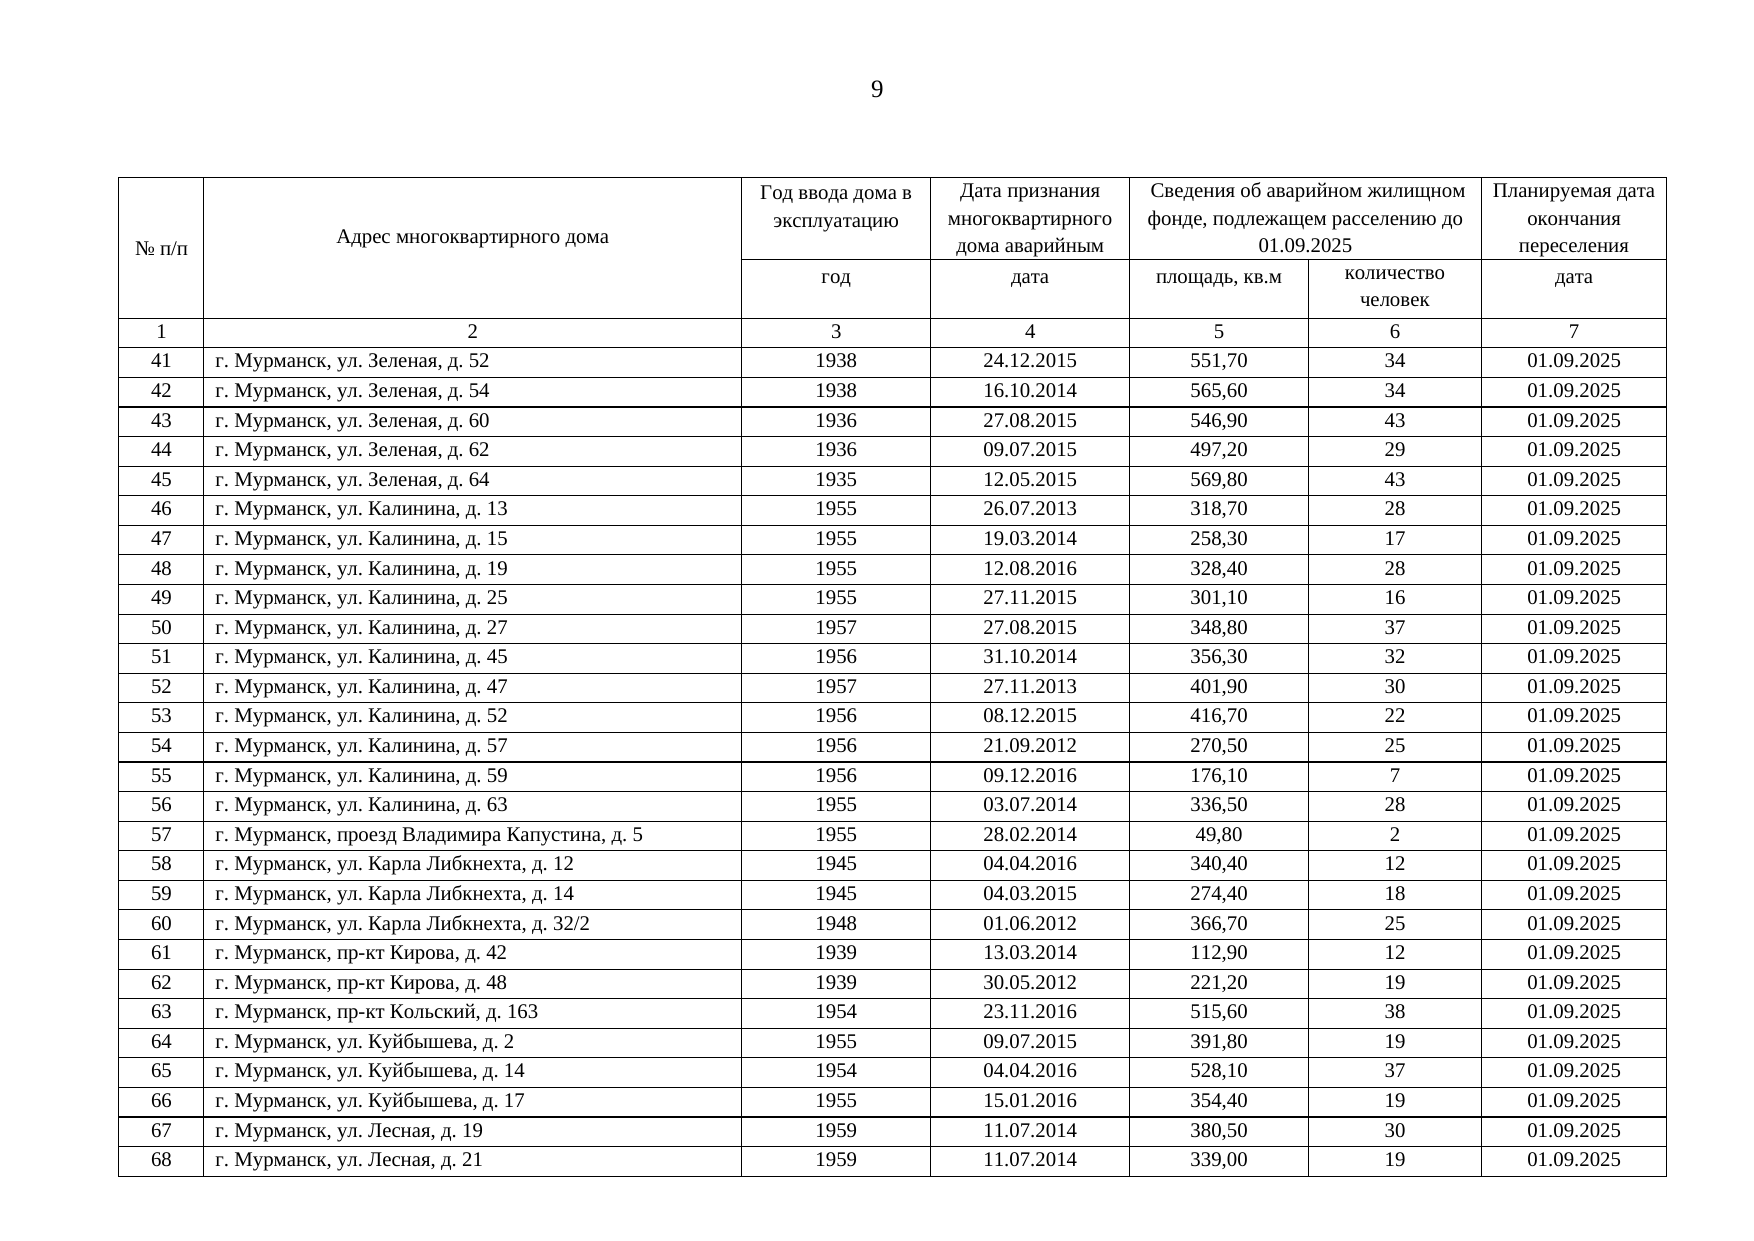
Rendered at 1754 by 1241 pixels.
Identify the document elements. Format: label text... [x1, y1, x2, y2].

table_cell 19 [1309, 1029, 1481, 1057]
table_cell 28 [1309, 555, 1481, 584]
table_cell 1 [119, 319, 203, 347]
table_cell 354,40 [1130, 1088, 1308, 1116]
table_cell 41 [119, 348, 203, 377]
table_cell г. Мурманск, ул. Зеленая, д. 62 [204, 437, 741, 466]
table_cell 1955 [742, 1029, 930, 1057]
table_cell 01.09.2025 [1482, 881, 1666, 909]
table_cell 1956 [742, 733, 930, 761]
table_cell 16.10.2014 [931, 378, 1129, 406]
table_cell 09.07.2015 [931, 437, 1129, 466]
table_cell 01.09.2025 [1482, 437, 1666, 466]
table_cell 301,10 [1130, 585, 1308, 613]
table_cell 27.11.2013 [931, 674, 1129, 702]
table_cell 1956 [742, 703, 930, 732]
table_cell 01.06.2012 [931, 910, 1129, 939]
table_cell г. Мурманск, ул. Зеленая, д. 52 [204, 348, 741, 377]
table_cell 30 [1309, 1118, 1481, 1146]
table_cell 339,00 [1130, 1147, 1308, 1176]
table_cell площадь, кв.м [1130, 260, 1308, 318]
table_cell 01.09.2025 [1482, 763, 1666, 791]
table_cell 546,90 [1130, 408, 1308, 436]
table_cell 5 [1130, 319, 1308, 347]
table_cell г. Мурманск, ул. Карла Либкнехта, д. 14 [204, 881, 741, 909]
table_cell 13.03.2014 [931, 940, 1129, 968]
table_cell г. Мурманск, пр-кт Кирова, д. 48 [204, 970, 741, 998]
table_cell 01.09.2025 [1482, 1029, 1666, 1057]
table_cell 01.09.2025 [1482, 822, 1666, 850]
table_cell 38 [1309, 999, 1481, 1028]
table_cell 1935 [742, 467, 930, 495]
table_cell 28.02.2014 [931, 822, 1129, 850]
table_cell 58 [119, 851, 203, 880]
table_cell 27.08.2015 [931, 408, 1129, 436]
table_cell 01.09.2025 [1482, 1118, 1666, 1146]
table_cell 62 [119, 970, 203, 998]
table_header Сведения об аварийном жилищном фонде, подлежащем расселению до 01.09.2025 [1130, 178, 1481, 259]
table_cell 43 [1309, 408, 1481, 436]
table_cell 270,50 [1130, 733, 1308, 761]
table_cell 1939 [742, 970, 930, 998]
table_cell 30 [1309, 674, 1481, 702]
table_cell г. Мурманск, ул. Карла Либкнехта, д. 12 [204, 851, 741, 880]
table_cell 30.05.2012 [931, 970, 1129, 998]
table_cell 19 [1309, 1088, 1481, 1116]
table_cell 348,80 [1130, 615, 1308, 643]
table_header № п/п [119, 178, 203, 318]
table_cell 7 [1482, 319, 1666, 347]
table_header Год ввода дома в эксплуатацию [742, 178, 930, 259]
table_cell 318,70 [1130, 496, 1308, 525]
table_cell 27.08.2015 [931, 615, 1129, 643]
table_cell 11.07.2014 [931, 1118, 1129, 1146]
table_cell 61 [119, 940, 203, 968]
table_header Адрес многоквартирного дома [204, 178, 741, 318]
table_cell 569,80 [1130, 467, 1308, 495]
table_cell 1936 [742, 408, 930, 436]
table_cell г. Мурманск, ул. Калинина, д. 45 [204, 644, 741, 673]
table_cell 01.09.2025 [1482, 940, 1666, 968]
table_cell 01.09.2025 [1482, 733, 1666, 761]
table_cell 01.09.2025 [1482, 1058, 1666, 1087]
table_cell 340,40 [1130, 851, 1308, 880]
table_cell 1939 [742, 940, 930, 968]
table_cell 44 [119, 437, 203, 466]
table_cell 1954 [742, 1058, 930, 1087]
table_cell 1955 [742, 792, 930, 821]
table_cell г. Мурманск, ул. Лесная, д. 21 [204, 1147, 741, 1176]
table_cell 515,60 [1130, 999, 1308, 1028]
table_cell 18 [1309, 881, 1481, 909]
table_cell г. Мурманск, ул. Зеленая, д. 60 [204, 408, 741, 436]
table_cell 54 [119, 733, 203, 761]
table_cell 1955 [742, 555, 930, 584]
table_cell 1945 [742, 851, 930, 880]
table_cell 3 [742, 319, 930, 347]
table_cell 4 [931, 319, 1129, 347]
table_cell 28 [1309, 792, 1481, 821]
table_cell 1955 [742, 526, 930, 554]
table_cell 16 [1309, 585, 1481, 613]
table_cell 356,30 [1130, 644, 1308, 673]
table_cell 34 [1309, 348, 1481, 377]
table_cell 01.09.2025 [1482, 910, 1666, 939]
table_cell 01.09.2025 [1482, 496, 1666, 525]
table_cell 32 [1309, 644, 1481, 673]
table_cell 366,70 [1130, 910, 1308, 939]
table_cell г. Мурманск, пр-кт Кольский, д. 163 [204, 999, 741, 1028]
table_cell 1955 [742, 1088, 930, 1116]
table_cell 01.09.2025 [1482, 792, 1666, 821]
table_cell 01.09.2025 [1482, 348, 1666, 377]
table_cell 01.09.2025 [1482, 615, 1666, 643]
table_cell 1938 [742, 378, 930, 406]
table_cell 42 [119, 378, 203, 406]
table_cell 12.08.2016 [931, 555, 1129, 584]
table_cell 55 [119, 763, 203, 791]
table_cell 24.12.2015 [931, 348, 1129, 377]
table_cell 221,20 [1130, 970, 1308, 998]
table_cell 1948 [742, 910, 930, 939]
table_cell г. Мурманск, пр-кт Кирова, д. 42 [204, 940, 741, 968]
table_cell 59 [119, 881, 203, 909]
table_cell 43 [1309, 467, 1481, 495]
table_cell 01.09.2025 [1482, 703, 1666, 732]
table_cell 03.07.2014 [931, 792, 1129, 821]
table_cell дата [931, 260, 1129, 318]
table_cell 23.11.2016 [931, 999, 1129, 1028]
table_cell 19 [1309, 1147, 1481, 1176]
table_cell 1957 [742, 615, 930, 643]
table_cell 04.03.2015 [931, 881, 1129, 909]
table_cell 66 [119, 1088, 203, 1116]
table_cell г. Мурманск, проезд Владимира Капустина, д. 5 [204, 822, 741, 850]
table_cell 01.09.2025 [1482, 999, 1666, 1028]
table_cell 25 [1309, 733, 1481, 761]
table_cell 47 [119, 526, 203, 554]
table_header Дата признания многоквартирного дома аварийным [931, 178, 1129, 259]
table_cell 48 [119, 555, 203, 584]
table_cell 09.12.2016 [931, 763, 1129, 791]
table_cell 12 [1309, 851, 1481, 880]
table_cell 34 [1309, 378, 1481, 406]
table_cell дата [1482, 260, 1666, 318]
table_cell 1956 [742, 763, 930, 791]
table_cell 28 [1309, 496, 1481, 525]
table_cell 01.09.2025 [1482, 408, 1666, 436]
table_cell 19.03.2014 [931, 526, 1129, 554]
table_cell 1956 [742, 644, 930, 673]
table_cell 49 [119, 585, 203, 613]
table_cell 2 [204, 319, 741, 347]
table_cell 336,50 [1130, 792, 1308, 821]
table_cell 551,70 [1130, 348, 1308, 377]
table_cell 01.09.2025 [1482, 674, 1666, 702]
table_cell 01.09.2025 [1482, 378, 1666, 406]
table_cell 2 [1309, 822, 1481, 850]
table_cell 1955 [742, 822, 930, 850]
table_cell г. Мурманск, ул. Карла Либкнехта, д. 32/2 [204, 910, 741, 939]
table_cell г. Мурманск, ул. Калинина, д. 15 [204, 526, 741, 554]
table_cell г. Мурманск, ул. Калинина, д. 63 [204, 792, 741, 821]
table_cell г. Мурманск, ул. Зеленая, д. 54 [204, 378, 741, 406]
table_cell 1954 [742, 999, 930, 1028]
table_cell 328,40 [1130, 555, 1308, 584]
table_cell 274,40 [1130, 881, 1308, 909]
table_cell 1957 [742, 674, 930, 702]
table_cell 565,60 [1130, 378, 1308, 406]
table_cell 04.04.2016 [931, 851, 1129, 880]
table_cell 01.09.2025 [1482, 585, 1666, 613]
table_cell 29 [1309, 437, 1481, 466]
table_cell 7 [1309, 763, 1481, 791]
table_cell 46 [119, 496, 203, 525]
table_cell г. Мурманск, ул. Калинина, д. 27 [204, 615, 741, 643]
table_cell 53 [119, 703, 203, 732]
table_cell 65 [119, 1058, 203, 1087]
table_cell 56 [119, 792, 203, 821]
table_cell 1959 [742, 1118, 930, 1146]
table_cell 26.07.2013 [931, 496, 1129, 525]
table_cell г. Мурманск, ул. Зеленая, д. 64 [204, 467, 741, 495]
table_cell 50 [119, 615, 203, 643]
table_cell г. Мурманск, ул. Куйбышева, д. 17 [204, 1088, 741, 1116]
table_cell г. Мурманск, ул. Калинина, д. 25 [204, 585, 741, 613]
table_cell г. Мурманск, ул. Куйбышева, д. 14 [204, 1058, 741, 1087]
table_cell 401,90 [1130, 674, 1308, 702]
table_cell 68 [119, 1147, 203, 1176]
table_cell 6 [1309, 319, 1481, 347]
table_cell 49,80 [1130, 822, 1308, 850]
table_cell 01.09.2025 [1482, 1147, 1666, 1176]
table_cell 416,70 [1130, 703, 1308, 732]
table_cell 01.09.2025 [1482, 644, 1666, 673]
table_header Планируемая дата окончания переселения [1482, 178, 1666, 259]
table_cell количество человек [1309, 260, 1481, 318]
table_cell 37 [1309, 615, 1481, 643]
table_cell 1955 [742, 585, 930, 613]
table_cell г. Мурманск, ул. Куйбышева, д. 2 [204, 1029, 741, 1057]
table_cell 1938 [742, 348, 930, 377]
table_cell г. Мурманск, ул. Калинина, д. 52 [204, 703, 741, 732]
table_cell г. Мурманск, ул. Калинина, д. 57 [204, 733, 741, 761]
table_cell 19 [1309, 970, 1481, 998]
table_cell 63 [119, 999, 203, 1028]
table_cell 45 [119, 467, 203, 495]
table_cell 57 [119, 822, 203, 850]
table_cell 258,30 [1130, 526, 1308, 554]
table_cell 380,50 [1130, 1118, 1308, 1146]
table_cell год [742, 260, 930, 318]
table_cell 112,90 [1130, 940, 1308, 968]
table_cell 12.05.2015 [931, 467, 1129, 495]
table_cell 51 [119, 644, 203, 673]
table_cell г. Мурманск, ул. Калинина, д. 47 [204, 674, 741, 702]
table_cell 01.09.2025 [1482, 467, 1666, 495]
table_cell 01.09.2025 [1482, 970, 1666, 998]
table_cell 15.01.2016 [931, 1088, 1129, 1116]
table_cell 08.12.2015 [931, 703, 1129, 732]
table_cell 12 [1309, 940, 1481, 968]
table_cell 1955 [742, 496, 930, 525]
table_cell 04.04.2016 [931, 1058, 1129, 1087]
table_cell 52 [119, 674, 203, 702]
table_cell 1945 [742, 881, 930, 909]
table_cell 11.07.2014 [931, 1147, 1129, 1176]
table_cell 22 [1309, 703, 1481, 732]
table_cell 27.11.2015 [931, 585, 1129, 613]
table_cell 176,10 [1130, 763, 1308, 791]
table_cell 391,80 [1130, 1029, 1308, 1057]
table_cell г. Мурманск, ул. Лесная, д. 19 [204, 1118, 741, 1146]
table_cell 17 [1309, 526, 1481, 554]
table_cell г. Мурманск, ул. Калинина, д. 19 [204, 555, 741, 584]
table_cell г. Мурманск, ул. Калинина, д. 13 [204, 496, 741, 525]
table_cell 37 [1309, 1058, 1481, 1087]
table_cell 64 [119, 1029, 203, 1057]
table_cell 497,20 [1130, 437, 1308, 466]
table_cell 09.07.2015 [931, 1029, 1129, 1057]
table_cell 528,10 [1130, 1058, 1308, 1087]
table_cell 67 [119, 1118, 203, 1146]
table_cell 01.09.2025 [1482, 526, 1666, 554]
table_cell 21.09.2012 [931, 733, 1129, 761]
table_cell 01.09.2025 [1482, 1088, 1666, 1116]
table_cell 1959 [742, 1147, 930, 1176]
table_cell 31.10.2014 [931, 644, 1129, 673]
table_cell 1936 [742, 437, 930, 466]
table_cell г. Мурманск, ул. Калинина, д. 59 [204, 763, 741, 791]
table_cell 43 [119, 408, 203, 436]
table_cell 60 [119, 910, 203, 939]
table_cell 01.09.2025 [1482, 851, 1666, 880]
table_cell 01.09.2025 [1482, 555, 1666, 584]
table_cell 25 [1309, 910, 1481, 939]
